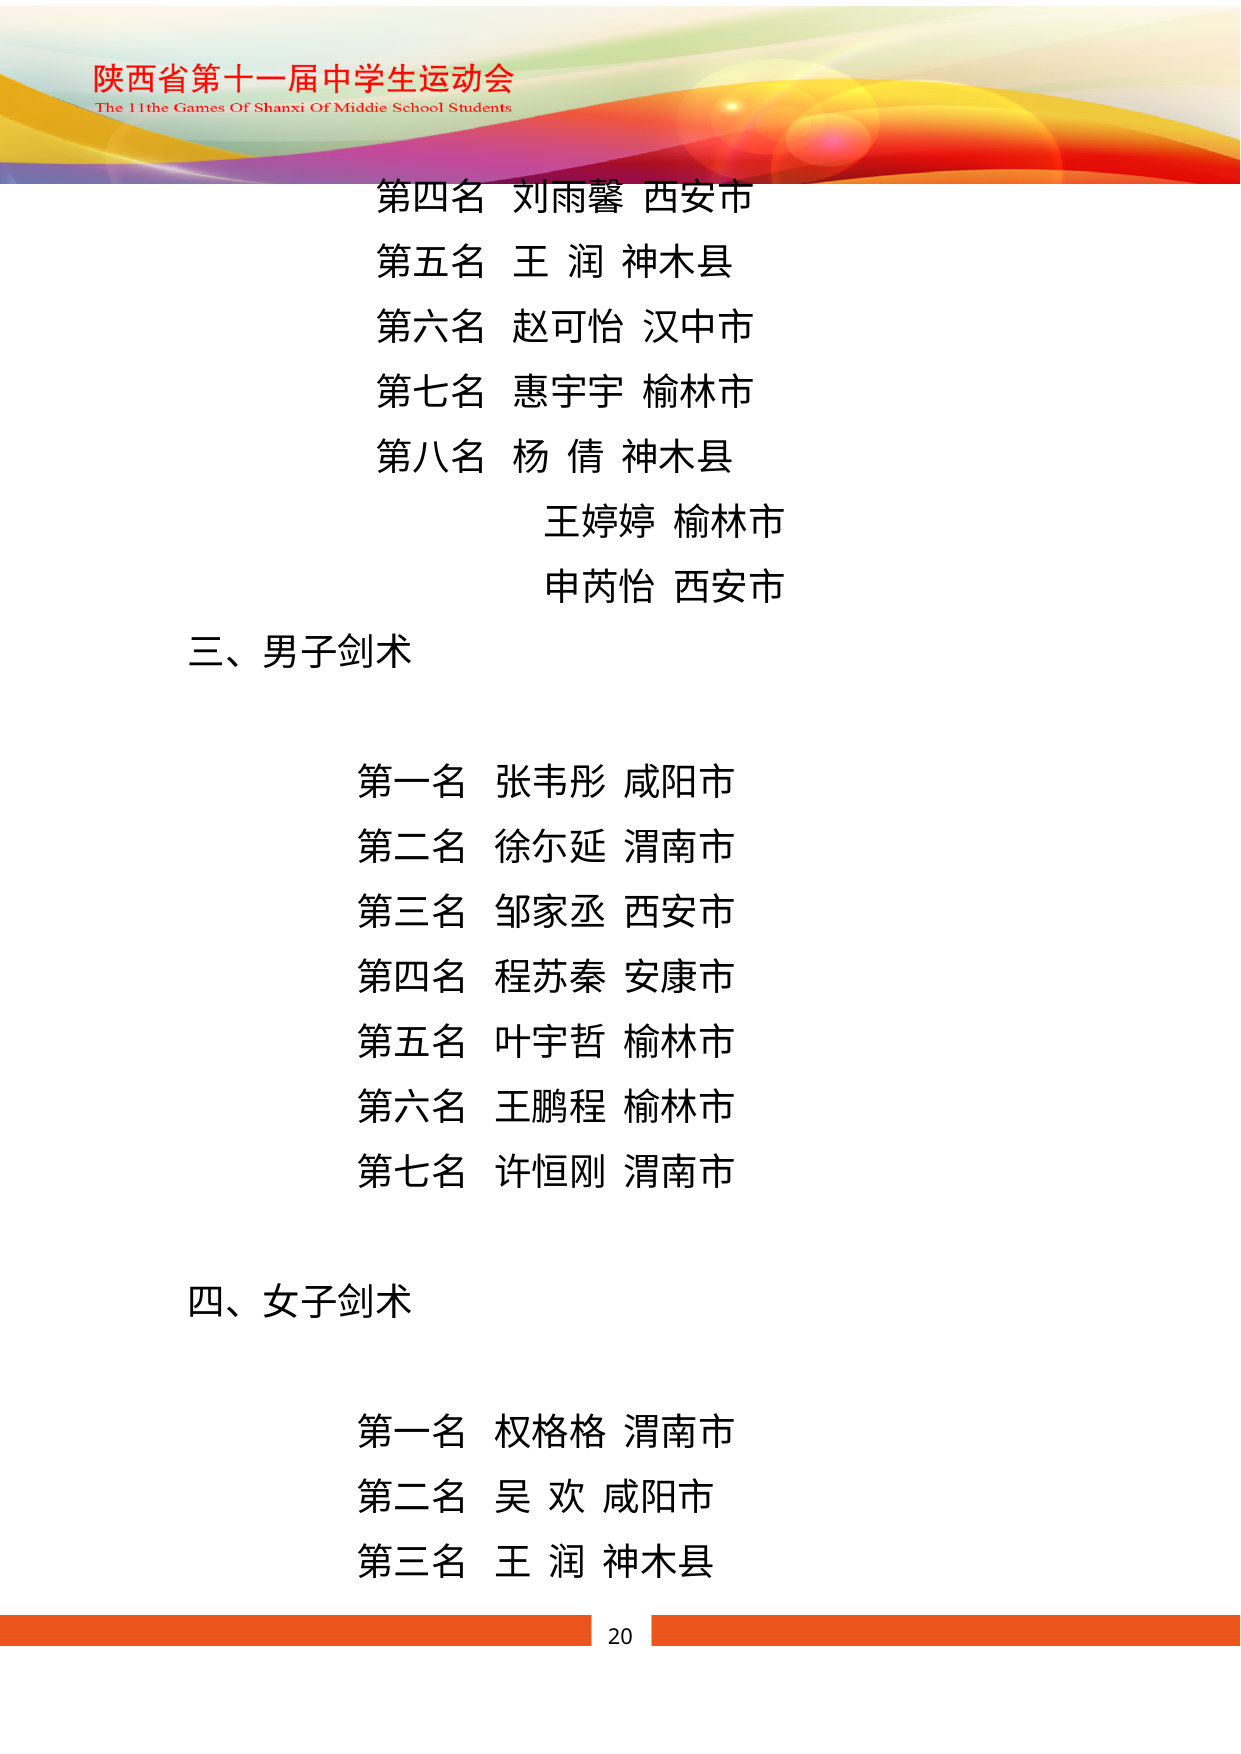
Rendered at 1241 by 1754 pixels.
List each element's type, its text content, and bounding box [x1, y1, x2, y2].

text 第五名 王 润 神木县 [187, 227, 1053, 292]
text 第四名 刘雨馨 西安市 [187, 162, 1053, 227]
picture [0, 1615, 1241, 1646]
text 王婷婷 榆林市 [187, 487, 1053, 552]
text 第八名 杨 倩 神木县 [187, 422, 1053, 487]
text 四、女子剑术 [187, 1267, 1053, 1332]
text 第六名 赵可怡 汉中市 [187, 292, 1053, 357]
text 第五名 叶宇哲 榆林市 [187, 1007, 1053, 1072]
text 第七名 惠宇宇 榆林市 [187, 357, 1053, 422]
text 第六名 王鹏程 榆林市 [187, 1072, 1053, 1137]
text 申芮怡 西安市 [187, 552, 1053, 617]
picture [0, 6, 1241, 184]
text 第三名 邹家丞 西安市 [187, 877, 1053, 942]
text 第一名 张韦彤 咸阳市 [187, 747, 1053, 812]
text 三、男子剑术 [187, 617, 1053, 682]
text 第二名 吴 欢 咸阳市 [187, 1462, 1053, 1527]
text 第三名 王 润 神木县 [187, 1527, 1053, 1592]
text 第七名 许恒刚 渭南市 [187, 1137, 1053, 1202]
text 第四名 程苏秦 安康市 [187, 942, 1053, 1007]
text 第二名 徐尓延 渭南市 [187, 812, 1053, 877]
text 第一名 权格格 渭南市 [187, 1397, 1053, 1462]
